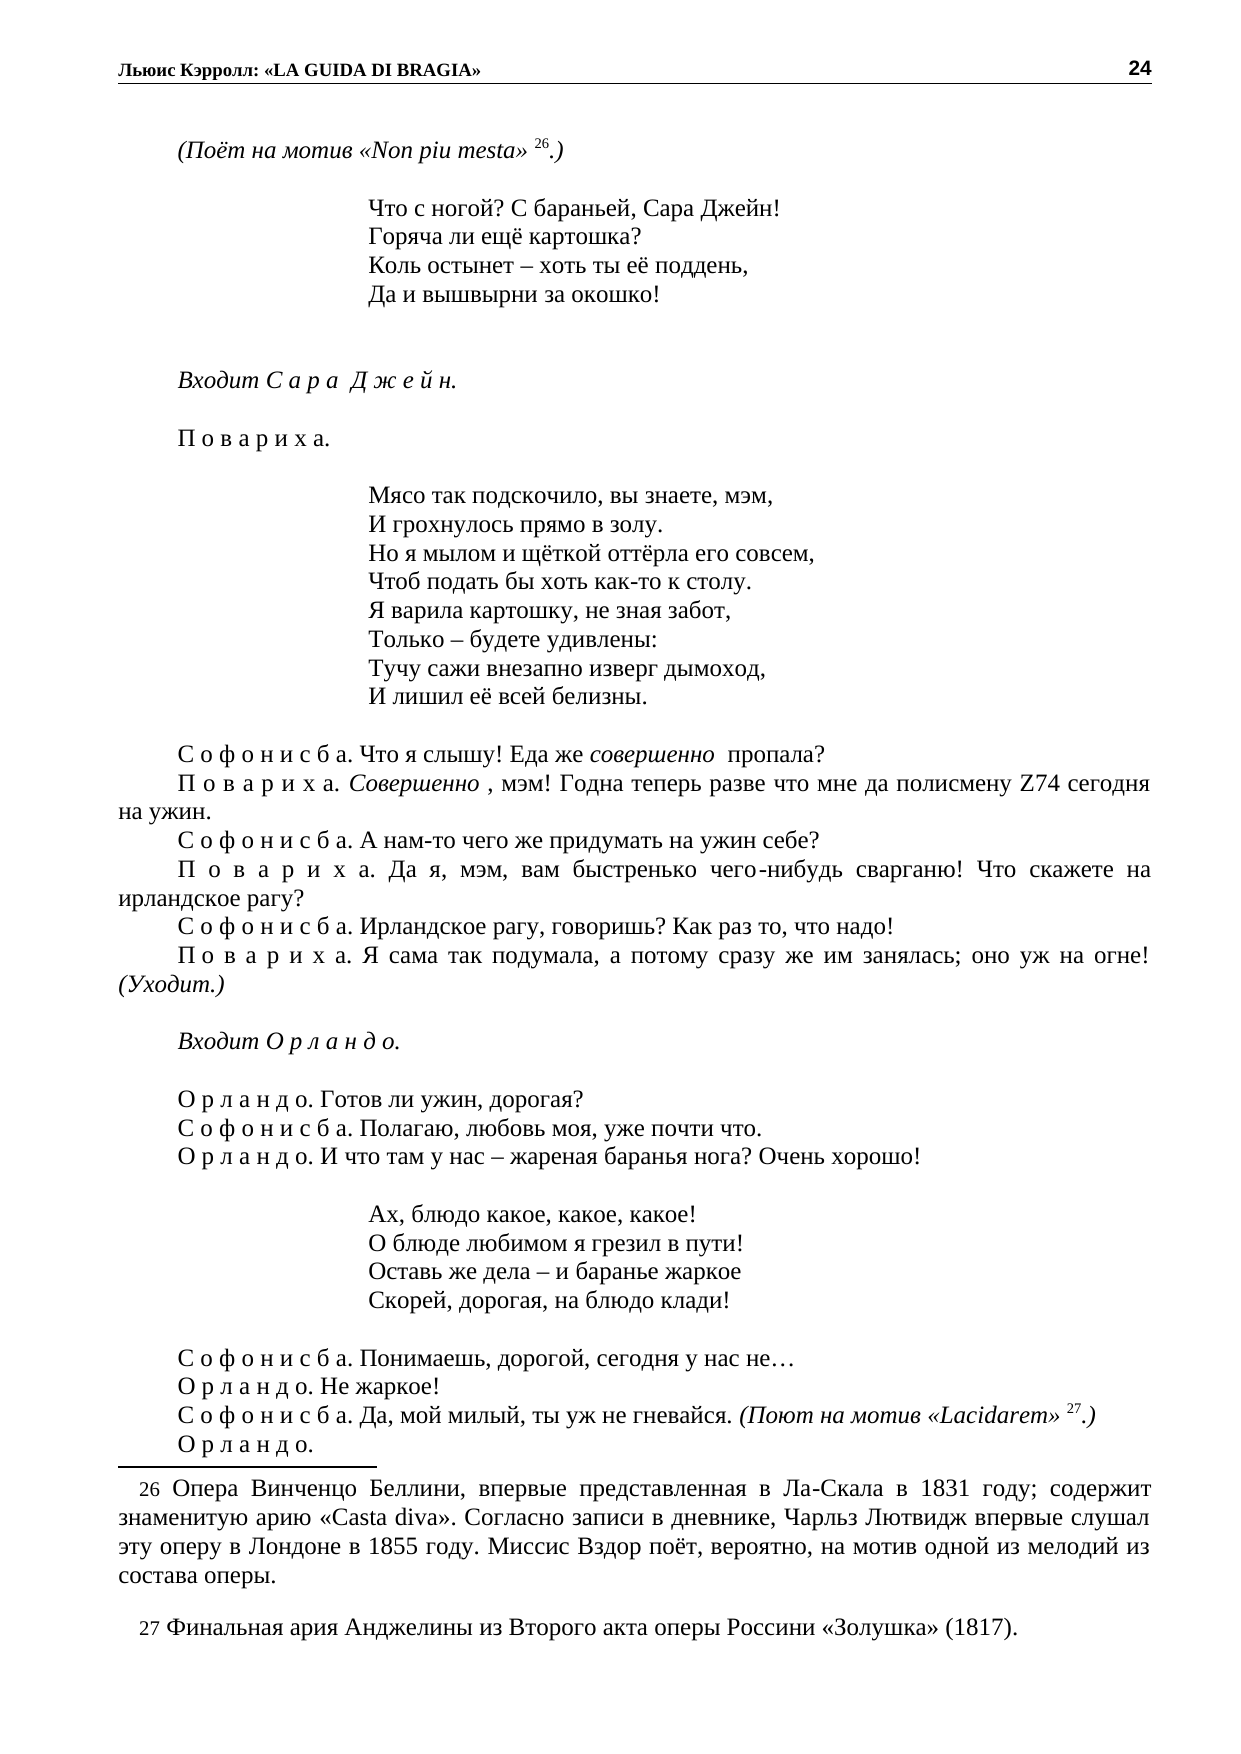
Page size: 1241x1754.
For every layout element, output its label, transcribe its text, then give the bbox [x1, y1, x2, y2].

text Да и вышвырни за окошко! [326, 279, 1089, 308]
text П о в а р и х а. [118, 423, 1152, 451]
text Тучу сажи внезапно изверг дымоход, [326, 653, 1089, 681]
text О р л а н д о. И что там у нас – жареная баранья нога? Очень хорошо! [118, 1141, 1152, 1170]
text Скорей, дорогая, на блюдо клади! [326, 1285, 1089, 1314]
text Оставь же дела – и баранье жаркое [326, 1256, 1089, 1285]
text Что с ногой? С бараньей, Сара Джейн! [326, 193, 1089, 221]
text П о в а р и х а. Совершенно , мэм! Годна теперь разве что мне да полисмену Z74 сегодня на ужин. [118, 768, 1152, 825]
text И лишил её всей белизны. [326, 681, 1089, 710]
text С о ф о н и с б а. Да, мой милый, ты уж не гневайся. (Поют на мотив «Lacidarem» .) [118, 1400, 1152, 1429]
text С о ф о н и с б а. Ирландское рагу, говоришь? Как раз то, что надо! [118, 911, 1152, 940]
text О блюде любимом я грезил в пути! [326, 1228, 1089, 1256]
text С о ф о н и с б а. Полагаю, любовь моя, уже почти что. [118, 1113, 1152, 1141]
text Мясо так подскочило, вы знаете, мэм, [326, 480, 1089, 509]
text Коль остынет – хоть ты её поддень, [326, 250, 1089, 279]
text Горяча ли ещё картошка? [326, 221, 1089, 250]
text Я варила картошку, не зная забот, [326, 595, 1089, 624]
text С о ф о н и с б а. А нам-то чего же придумать на ужин себе? [118, 825, 1152, 854]
text О р л а н д о. [118, 1429, 1152, 1458]
text Входит С а р а Д ж е й н. [118, 365, 1152, 394]
text Чтоб подать бы хоть как-то к столу. [326, 566, 1089, 595]
text С о ф о н и с б а. Что я слышу! Еда же совершенно пропала? [118, 739, 1152, 768]
text Но я мылом и щёткой оттёрла его совсем, [326, 538, 1089, 566]
text О р л а н д о. Готов ли ужин, дорогая? [118, 1084, 1152, 1113]
text С о ф о н и с б а. Понимаешь, дорогой, сегодня у нас не… [118, 1343, 1152, 1371]
text Входит О р л а н д о. [118, 1026, 1152, 1055]
text И грохнулось прямо в золу. [326, 509, 1089, 538]
text П о в а р и х а. Да я, мэм, вам быстренько чего-нибудь сварганю! Что скажете на ирландское рагу? [118, 854, 1152, 911]
text Ах, блюдо какое, какое, какое! [326, 1199, 1089, 1228]
text Только – будете удивлены: [326, 624, 1089, 653]
text (Поёт на мотив «Non piu mesta» .) [118, 135, 1152, 164]
text О р л а н д о. Не жаркое! [118, 1371, 1152, 1400]
text П о в а р и х а. Я сама так подумала, а потому сразу же им занялась; оно уж на огне! (Уходит.) [118, 940, 1152, 998]
